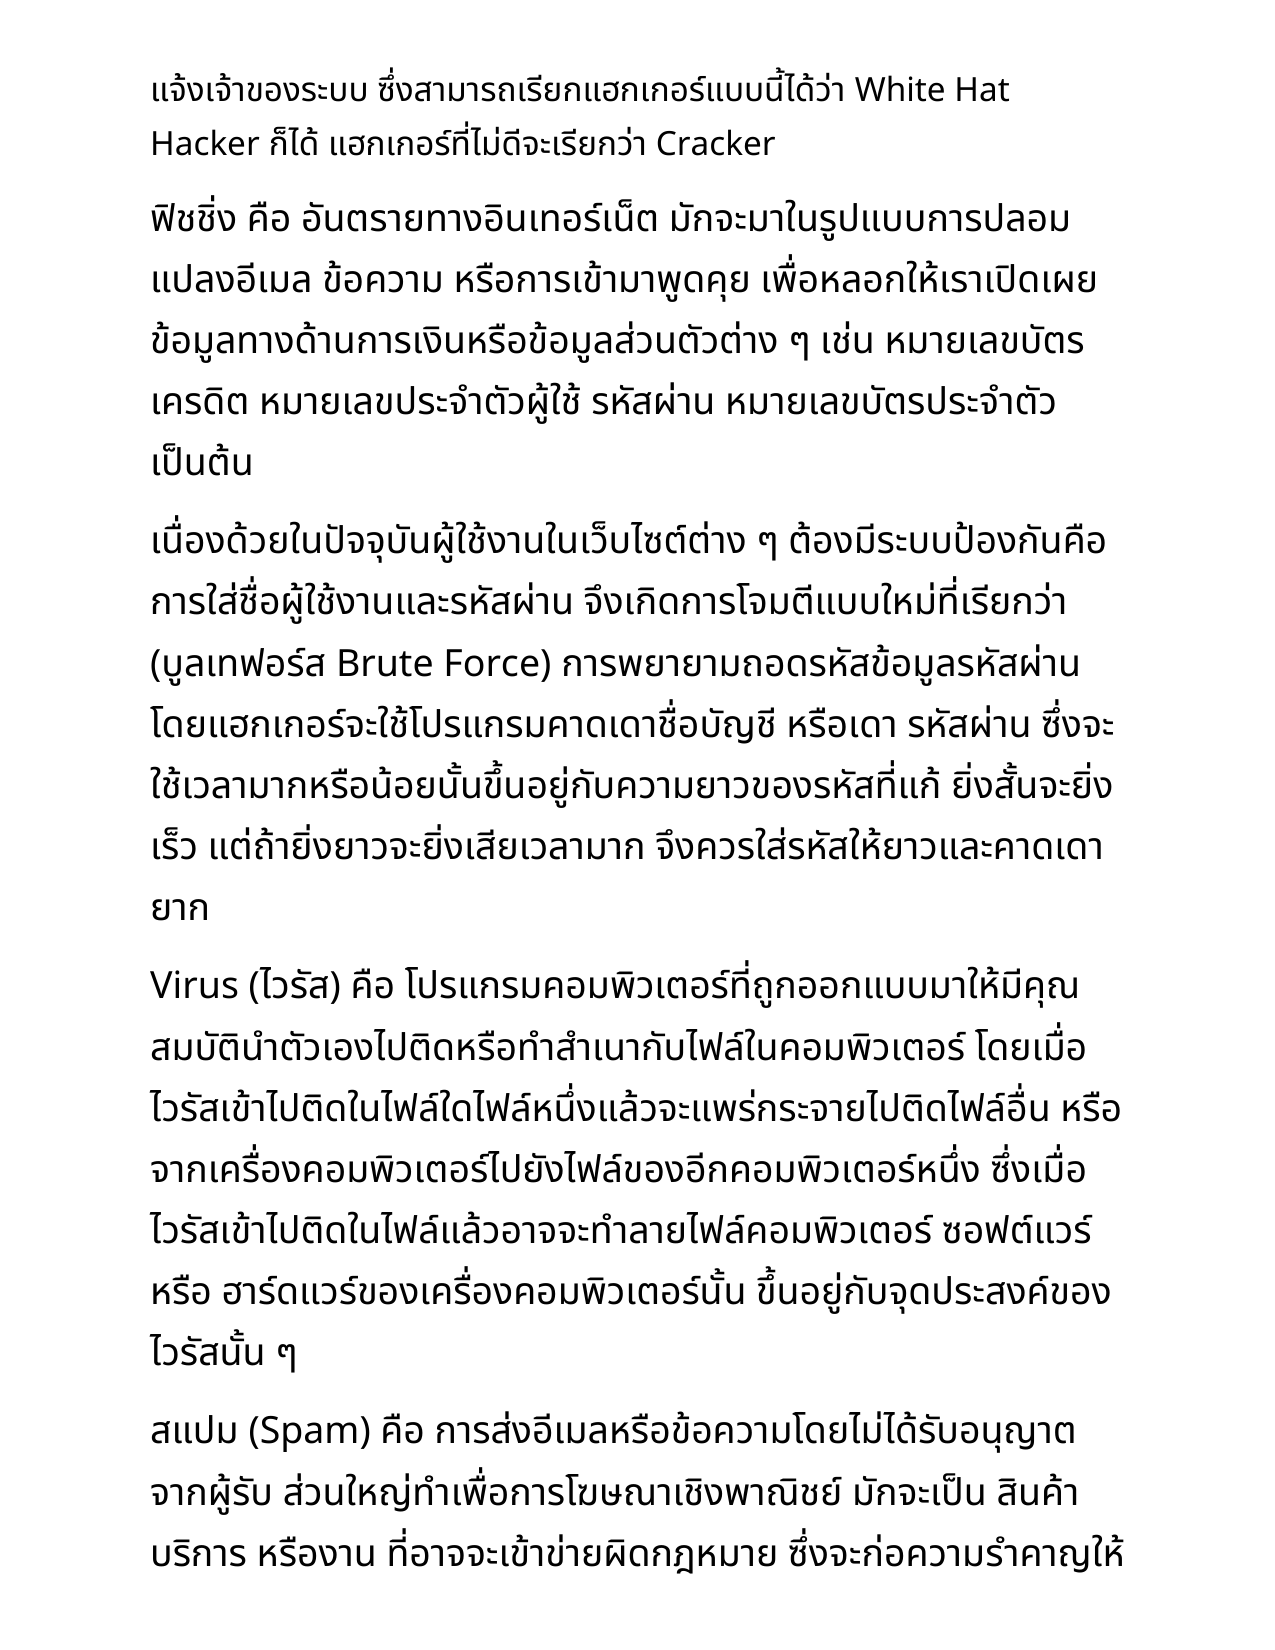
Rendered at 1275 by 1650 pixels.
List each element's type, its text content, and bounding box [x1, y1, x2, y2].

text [150, 1404, 1125, 1583]
text Virus (ไวรัส) คือ โปรแกรมคอมพิวเตอร์ที่ถูกออกแบบมาให้มีคุณสมบัตินําตัวเองไปติดหรือทำสำเนากับไฟล์ในคอมพิวเตอร์ โดยเมื่อไวรัสเข้าไปติดในไฟล์ใดไฟล์หนึ่งแล้วจะแพร่กระจายไปติดไฟล์อื่น หรือ จากเครื่องคอมพิวเตอร์ไปยังไฟล์ของอีกคอมพิวเตอร์หนึ่ง ซึ่งเมื่อไวรัสเข้าไปติดในไฟล์แล้วอาจจะทำลายไฟล์คอมพิวเตอร์ ซอฟต์แวร์ หรือ ฮาร์ดแวร์ของเครื่องคอมพิวเตอร์นั้น ขึ้นอยู่กับจุดประสงค์ของไวรัสนั้น ๆ [150, 959, 1125, 1383]
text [150, 66, 1125, 171]
text ฟิชชิ่ง คือ อันตรายทางอินเทอร์เน็ต มักจะมาในรูปแบบการปลอมแปลงอีเมล ข้อความ หรือการเข้ามาพูดคุย เพื่อหลอกให้เราเปิดเผยข้อมูลทางด้านการเงินหรือข้อมูลส่วนตัวต่าง ๆ เช่น หมายเลขบัตรเครดิต หมายเลขประจำตัวผู้ใช้ รหัสผ่าน หมายเลขบัตรประจำตัว เป็นต้น [150, 191, 1125, 493]
text เนื่องด้วยในปัจจุบันผู้ใช้งานในเว็บไซต์ต่าง ๆ ต้องมีระบบป้องกันคือการใส่ชื่อผู้ใช้งานและรหัสผ่าน จึงเกิดการโจมตีแบบใหม่ที่เรียกว่า (บูลเทฟอร์ส Brute Force) การพยายามถอดรหัสข้อมูลรหัสผ่าน โดยแฮกเกอร์จะใช้โปรแกรมคาดเดาชื่อบัญชี หรือเดา รหัสผ่าน ซึ่งจะใช้เวลามากหรือน้อยนั้นขึ้นอยู่กับความยาวของรหัสที่แก้ ยิ่งสั้นจะยิ่งเร็ว แต่ถ้ายิ่งยาวจะยิ่งเสียเวลามาก จึงควรใส่รหัสให้ยาวและคาดเดายาก [150, 514, 1125, 938]
